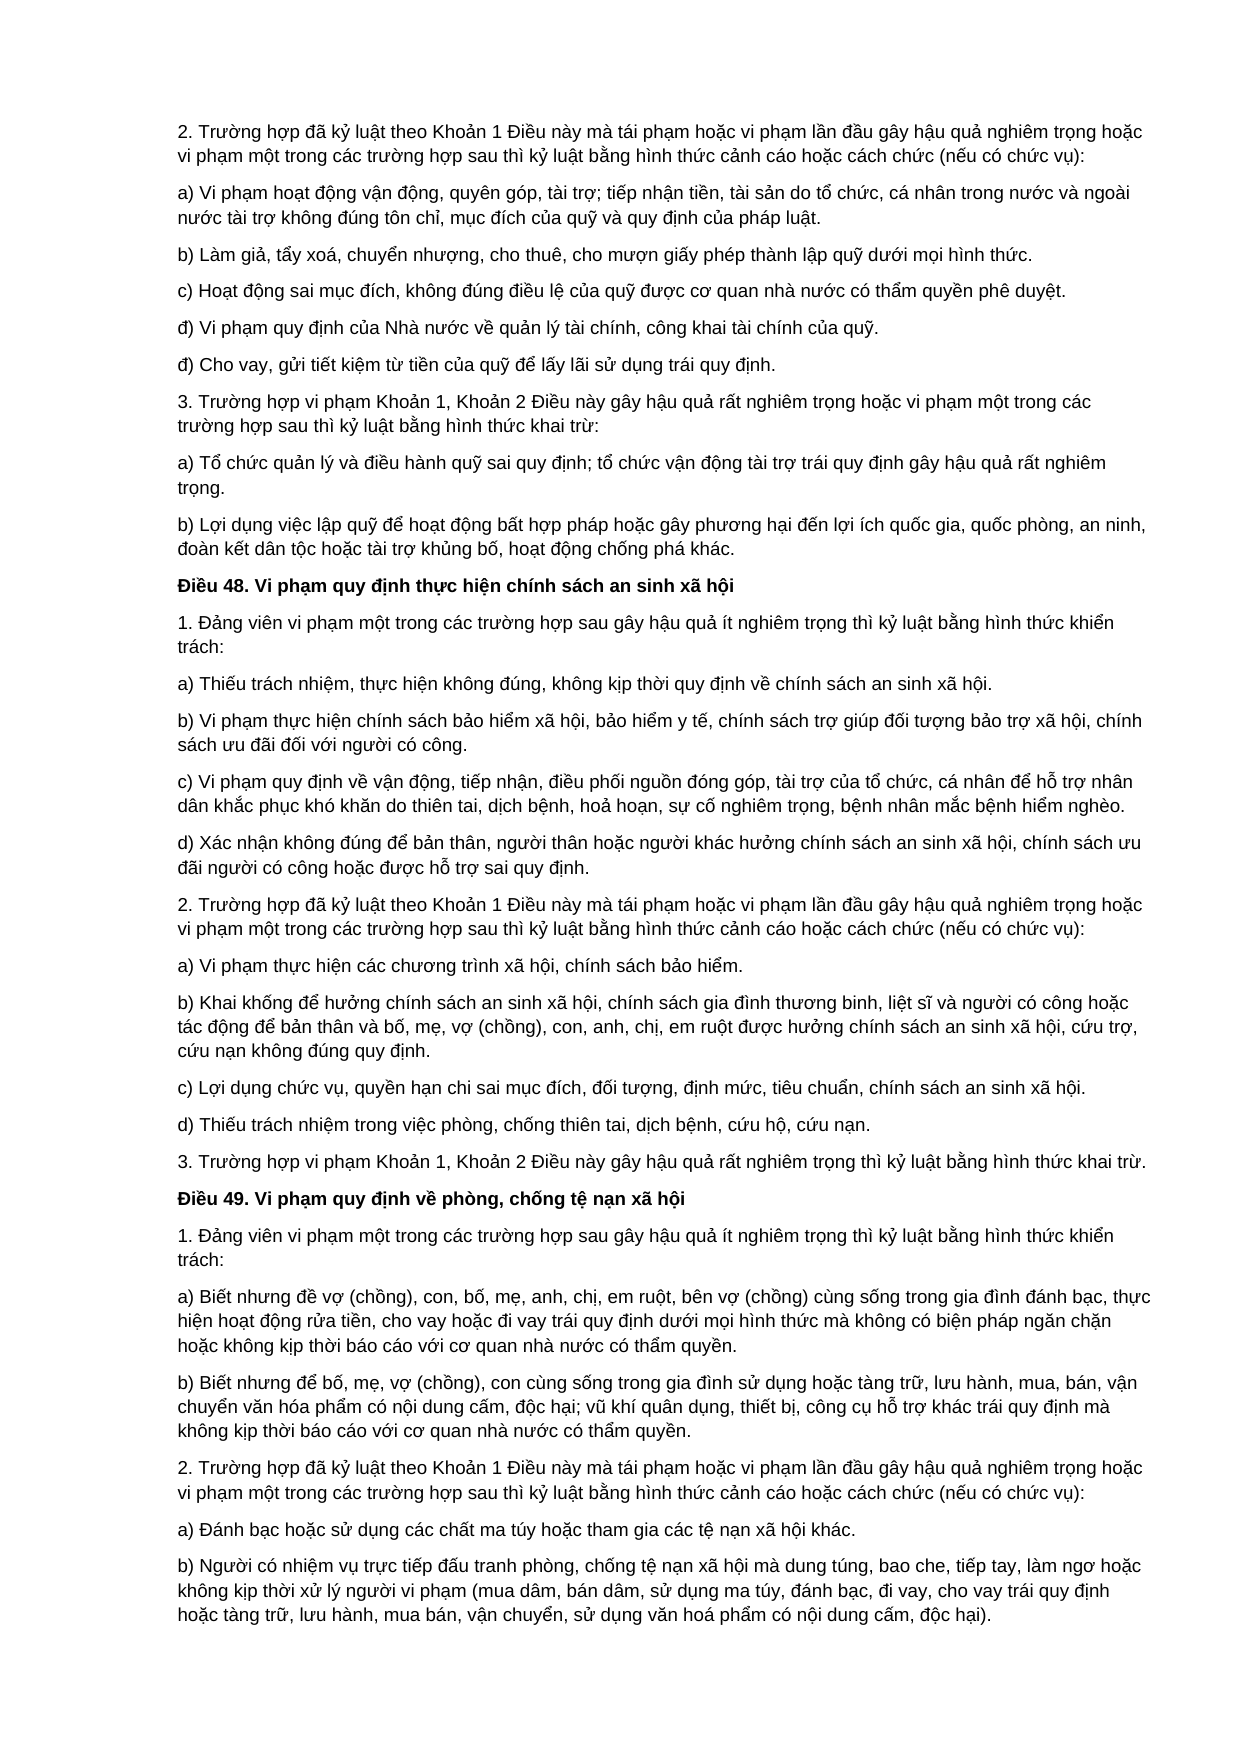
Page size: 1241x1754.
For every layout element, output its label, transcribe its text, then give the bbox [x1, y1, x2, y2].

text b) Làm giả, tẩy xoá, chuyển nhượng, cho thuê, cho mượn giấy phép thành lập quỹ dưới mọi hình thức. [177, 241, 1152, 265]
text Điều 49. Vi phạm quy định về phòng, chống tệ nạn xã hội [177, 1185, 1152, 1209]
text đ) Cho vay, gửi tiết kiệm từ tiền của quỹ để lấy lãi sử dụng trái quy định. [177, 351, 1152, 376]
text b) Lợi dụng việc lập quỹ để hoạt động bất hợp pháp hoặc gây phương hại đến lợi ích quốc gia, quốc phòng, an ninh, đoàn kết dân tộc hoặc tài trợ khủng bố, hoạt động chống phá khác. [177, 511, 1152, 559]
text c) Hoạt động sai mục đích, không đúng điều lệ của quỹ được cơ quan nhà nước có thẩm quyền phê duyệt. [177, 277, 1152, 302]
text a) Biết nhưng đề vợ (chồng), con, bố, mẹ, anh, chị, em ruột, bên vợ (chồng) cùng sống trong gia đình đánh bạc, thực hiện hoạt động rửa tiền, cho vay hoặc đi vay trái quy định dưới mọi hình thức mà không có biện pháp ngăn chặn hoặc không kịp thời báo cáo với cơ quan nhà nước có thẩm quyền. [177, 1283, 1152, 1356]
text a) Đánh bạc hoặc sử dụng các chất ma túy hoặc tham gia các tệ nạn xã hội khác. [177, 1516, 1152, 1540]
text b) Biết nhưng để bố, mẹ, vợ (chồng), con cùng sống trong gia đình sử dụng hoặc tàng trữ, lưu hành, mua, bán, vận chuyển văn hóa phẩm có nội dung cấm, độc hại; vũ khí quân dụng, thiết bị, công cụ hỗ trợ khác trái quy định mà không kịp thời báo cáo với cơ quan nhà nước có thẩm quyền. [177, 1369, 1152, 1442]
text a) Tổ chức quản lý và điều hành quỹ sai quy định; tổ chức vận động tài trợ trái quy định gây hậu quả rất nghiêm trọng. [177, 449, 1152, 498]
text b) Khai khống để hưởng chính sách an sinh xã hội, chính sách gia đình thương binh, liệt sĩ và người có công hoặc tác động để bản thân và bố, mẹ, vợ (chồng), con, anh, chị, em ruột được hưởng chính sách an sinh xã hội, cứu trợ, cứu nạn không đúng quy định. [177, 989, 1152, 1062]
text b) Người có nhiệm vụ trực tiếp đấu tranh phòng, chống tệ nạn xã hội mà dung túng, bao che, tiếp tay, làm ngơ hoặc không kịp thời xử lý người vi phạm (mua dâm, bán dâm, sử dụng ma túy, đánh bạc, đi vay, cho vay trái quy định hoặc tàng trữ, lưu hành, mua bán, vận chuyển, sử dụng văn hoá phẩm có nội dung cấm, độc hại). [177, 1552, 1152, 1626]
text a) Thiếu trách nhiệm, thực hiện không đúng, không kịp thời quy định về chính sách an sinh xã hội. [177, 670, 1152, 694]
text 2. Trường hợp đã kỷ luật theo Khoản 1 Điều này mà tái phạm hoặc vi phạm lần đầu gây hậu quả nghiêm trọng hoặc vi phạm một trong các trường hợp sau thì kỷ luật bằng hình thức cảnh cáo hoặc cách chức (nếu có chức vụ): [177, 118, 1152, 167]
text a) Vi phạm hoạt động vận động, quyên góp, tài trợ; tiếp nhận tiền, tài sản do tổ chức, cá nhân trong nước và ngoài nước tài trợ không đúng tôn chỉ, mục đích của quỹ và quy định của pháp luật. [177, 179, 1152, 228]
text Điều 48. Vi phạm quy định thực hiện chính sách an sinh xã hội [177, 572, 1152, 596]
text c) Lợi dụng chức vụ, quyền hạn chi sai mục đích, đối tượng, định mức, tiêu chuẩn, chính sách an sinh xã hội. [177, 1074, 1152, 1099]
text d) Thiếu trách nhiệm trong việc phòng, chống thiên tai, dịch bệnh, cứu hộ, cứu nạn. [177, 1111, 1152, 1136]
text đ) Vi phạm quy định của Nhà nước về quản lý tài chính, công khai tài chính của quỹ. [177, 314, 1152, 339]
text 1. Đảng viên vi phạm một trong các trường hợp sau gây hậu quả ít nghiêm trọng thì kỷ luật bằng hình thức khiển trách: [177, 1222, 1152, 1271]
text c) Vi phạm quy định về vận động, tiếp nhận, điều phối nguồn đóng góp, tài trợ của tổ chức, cá nhân để hỗ trợ nhân dân khắc phục khó khăn do thiên tai, dịch bệnh, hoả hoạn, sự cố nghiêm trọng, bệnh nhân mắc bệnh hiểm nghèo. [177, 768, 1152, 817]
text a) Vi phạm thực hiện các chương trình xã hội, chính sách bảo hiểm. [177, 952, 1152, 976]
text 2. Trường hợp đã kỷ luật theo Khoản 1 Điều này mà tái phạm hoặc vi phạm lần đầu gây hậu quả nghiêm trọng hoặc vi phạm một trong các trường hợp sau thì kỷ luật bằng hình thức cảnh cáo hoặc cách chức (nếu có chức vụ): [177, 891, 1152, 939]
text d) Xác nhận không đúng để bản thân, người thân hoặc người khác hưởng chính sách an sinh xã hội, chính sách ưu đãi người có công hoặc được hỗ trợ sai quy định. [177, 829, 1152, 878]
text b) Vi phạm thực hiện chính sách bảo hiểm xã hội, bảo hiểm y tế, chính sách trợ giúp đối tượng bảo trợ xã hội, chính sách ưu đãi đối với người có công. [177, 707, 1152, 756]
text 1. Đảng viên vi phạm một trong các trường hợp sau gây hậu quả ít nghiêm trọng thì kỷ luật bằng hình thức khiển trách: [177, 609, 1152, 657]
text 2. Trường hợp đã kỷ luật theo Khoản 1 Điều này mà tái phạm hoặc vi phạm lần đầu gây hậu quả nghiêm trọng hoặc vi phạm một trong các trường hợp sau thì kỷ luật bằng hình thức cảnh cáo hoặc cách chức (nếu có chức vụ): [177, 1454, 1152, 1503]
text 3. Trường hợp vi phạm Khoản 1, Khoản 2 Điều này gây hậu quả rất nghiêm trọng hoặc vi phạm một trong các trường hợp sau thì kỷ luật bằng hình thức khai trừ: [177, 388, 1152, 437]
text 3. Trường hợp vi phạm Khoản 1, Khoản 2 Điều này gây hậu quả rất nghiêm trọng thì kỷ luật bằng hình thức khai trừ. [177, 1148, 1152, 1172]
